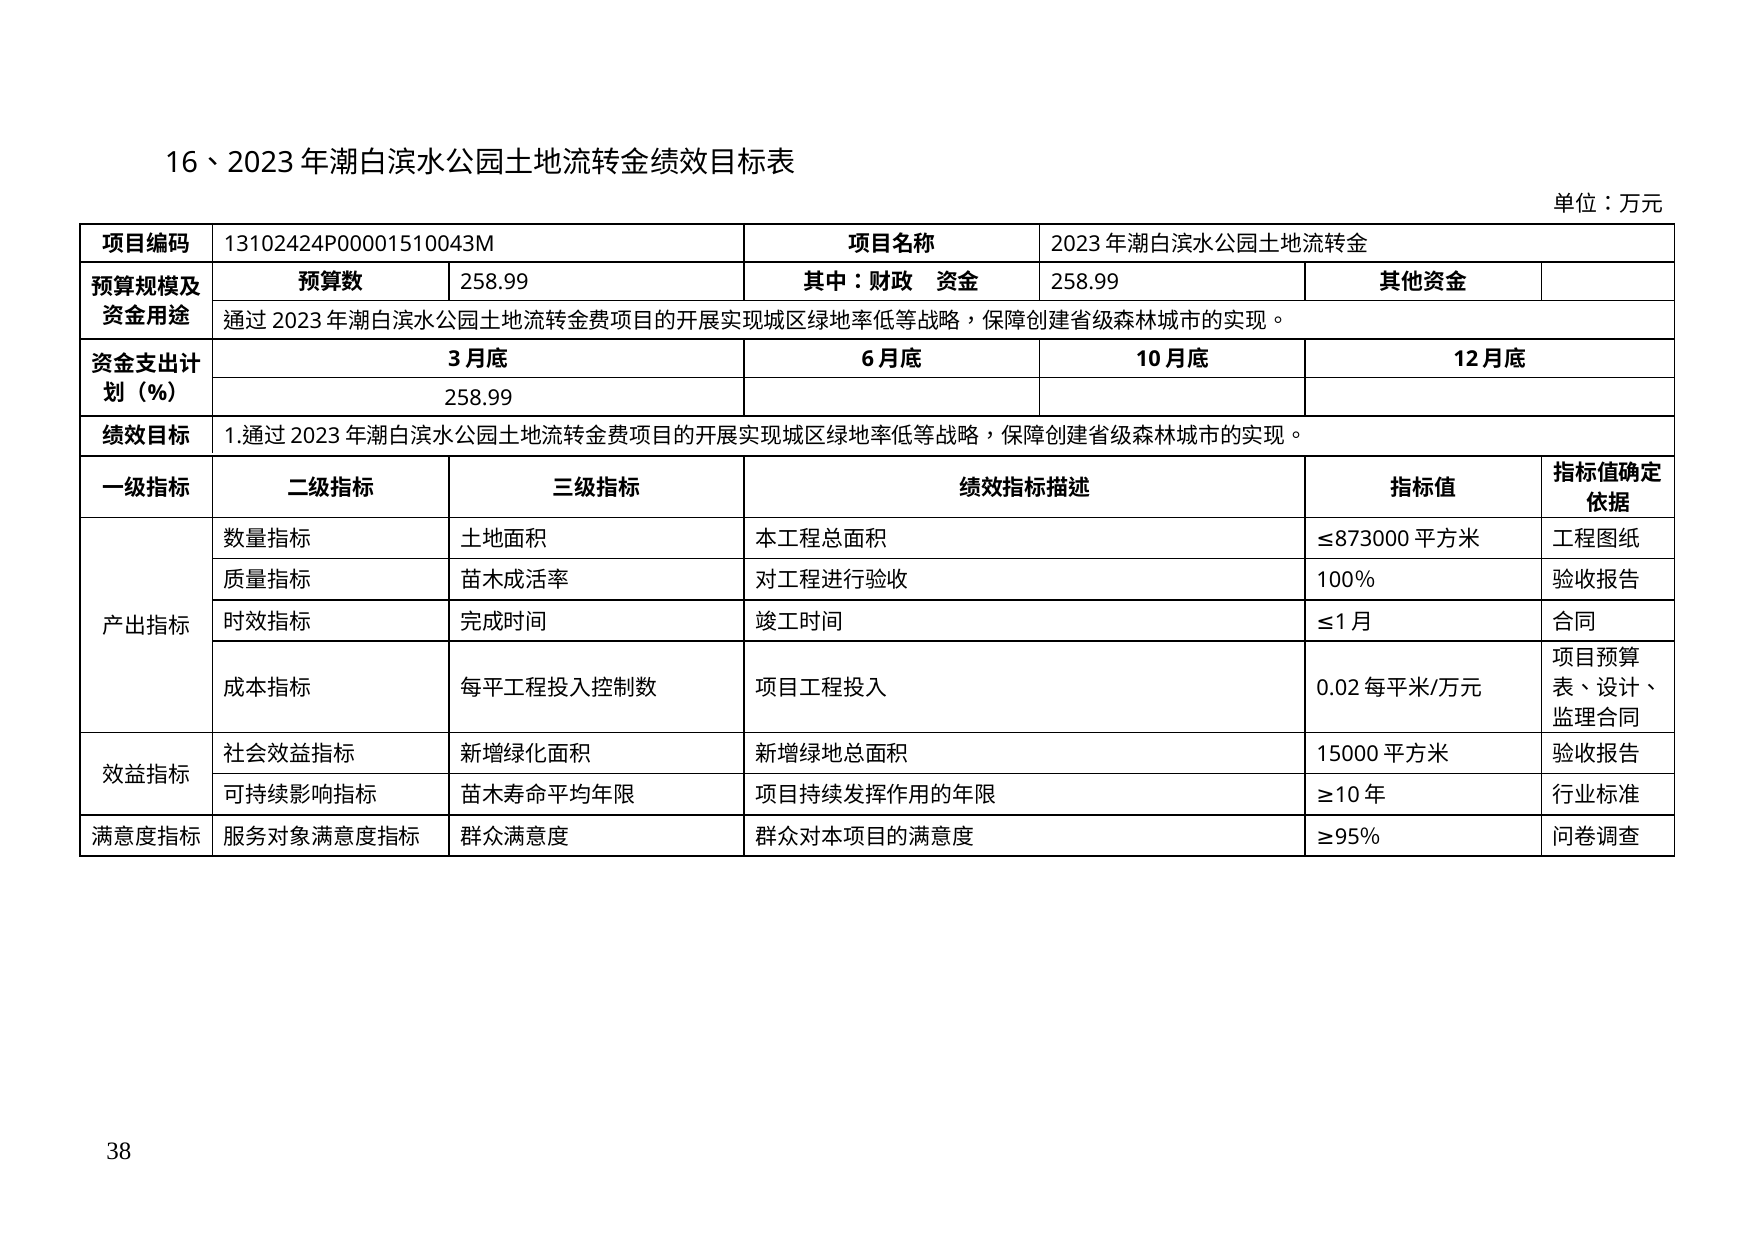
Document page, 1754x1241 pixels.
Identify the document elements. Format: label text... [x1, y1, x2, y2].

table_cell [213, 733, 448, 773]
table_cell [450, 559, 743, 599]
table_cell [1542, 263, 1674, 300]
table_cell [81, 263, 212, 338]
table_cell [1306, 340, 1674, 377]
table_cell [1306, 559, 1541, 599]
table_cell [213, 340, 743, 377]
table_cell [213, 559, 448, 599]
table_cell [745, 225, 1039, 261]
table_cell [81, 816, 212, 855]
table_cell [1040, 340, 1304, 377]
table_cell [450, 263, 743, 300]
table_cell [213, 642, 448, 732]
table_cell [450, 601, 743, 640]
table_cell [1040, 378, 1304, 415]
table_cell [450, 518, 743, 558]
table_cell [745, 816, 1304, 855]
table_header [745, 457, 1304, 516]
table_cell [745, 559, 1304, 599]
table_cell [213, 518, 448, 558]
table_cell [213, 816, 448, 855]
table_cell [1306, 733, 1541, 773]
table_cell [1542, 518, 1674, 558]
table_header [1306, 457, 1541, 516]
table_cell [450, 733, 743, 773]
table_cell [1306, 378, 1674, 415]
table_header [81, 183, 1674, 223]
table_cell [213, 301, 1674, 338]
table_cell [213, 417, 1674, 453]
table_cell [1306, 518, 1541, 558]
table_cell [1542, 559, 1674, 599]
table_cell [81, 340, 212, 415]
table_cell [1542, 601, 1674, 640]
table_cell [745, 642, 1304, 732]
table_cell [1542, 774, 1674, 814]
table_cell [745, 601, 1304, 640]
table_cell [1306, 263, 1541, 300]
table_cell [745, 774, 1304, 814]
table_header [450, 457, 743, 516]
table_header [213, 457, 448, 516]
text 16、2023年潮白滨水公园土地流转金绩效目标表 [106, 142, 1648, 181]
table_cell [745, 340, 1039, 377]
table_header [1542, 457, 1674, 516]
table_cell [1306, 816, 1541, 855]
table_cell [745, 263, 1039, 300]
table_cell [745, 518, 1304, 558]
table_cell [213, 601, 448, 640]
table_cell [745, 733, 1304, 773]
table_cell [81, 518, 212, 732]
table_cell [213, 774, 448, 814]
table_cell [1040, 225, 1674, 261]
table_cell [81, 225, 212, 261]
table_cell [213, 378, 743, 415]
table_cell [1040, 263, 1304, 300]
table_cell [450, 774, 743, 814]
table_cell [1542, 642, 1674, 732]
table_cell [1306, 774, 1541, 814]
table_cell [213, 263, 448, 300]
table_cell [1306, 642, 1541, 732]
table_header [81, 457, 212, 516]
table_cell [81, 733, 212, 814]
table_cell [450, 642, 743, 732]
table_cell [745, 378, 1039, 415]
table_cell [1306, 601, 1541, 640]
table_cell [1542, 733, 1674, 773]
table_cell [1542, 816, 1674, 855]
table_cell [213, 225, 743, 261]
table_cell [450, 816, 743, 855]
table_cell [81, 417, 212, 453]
